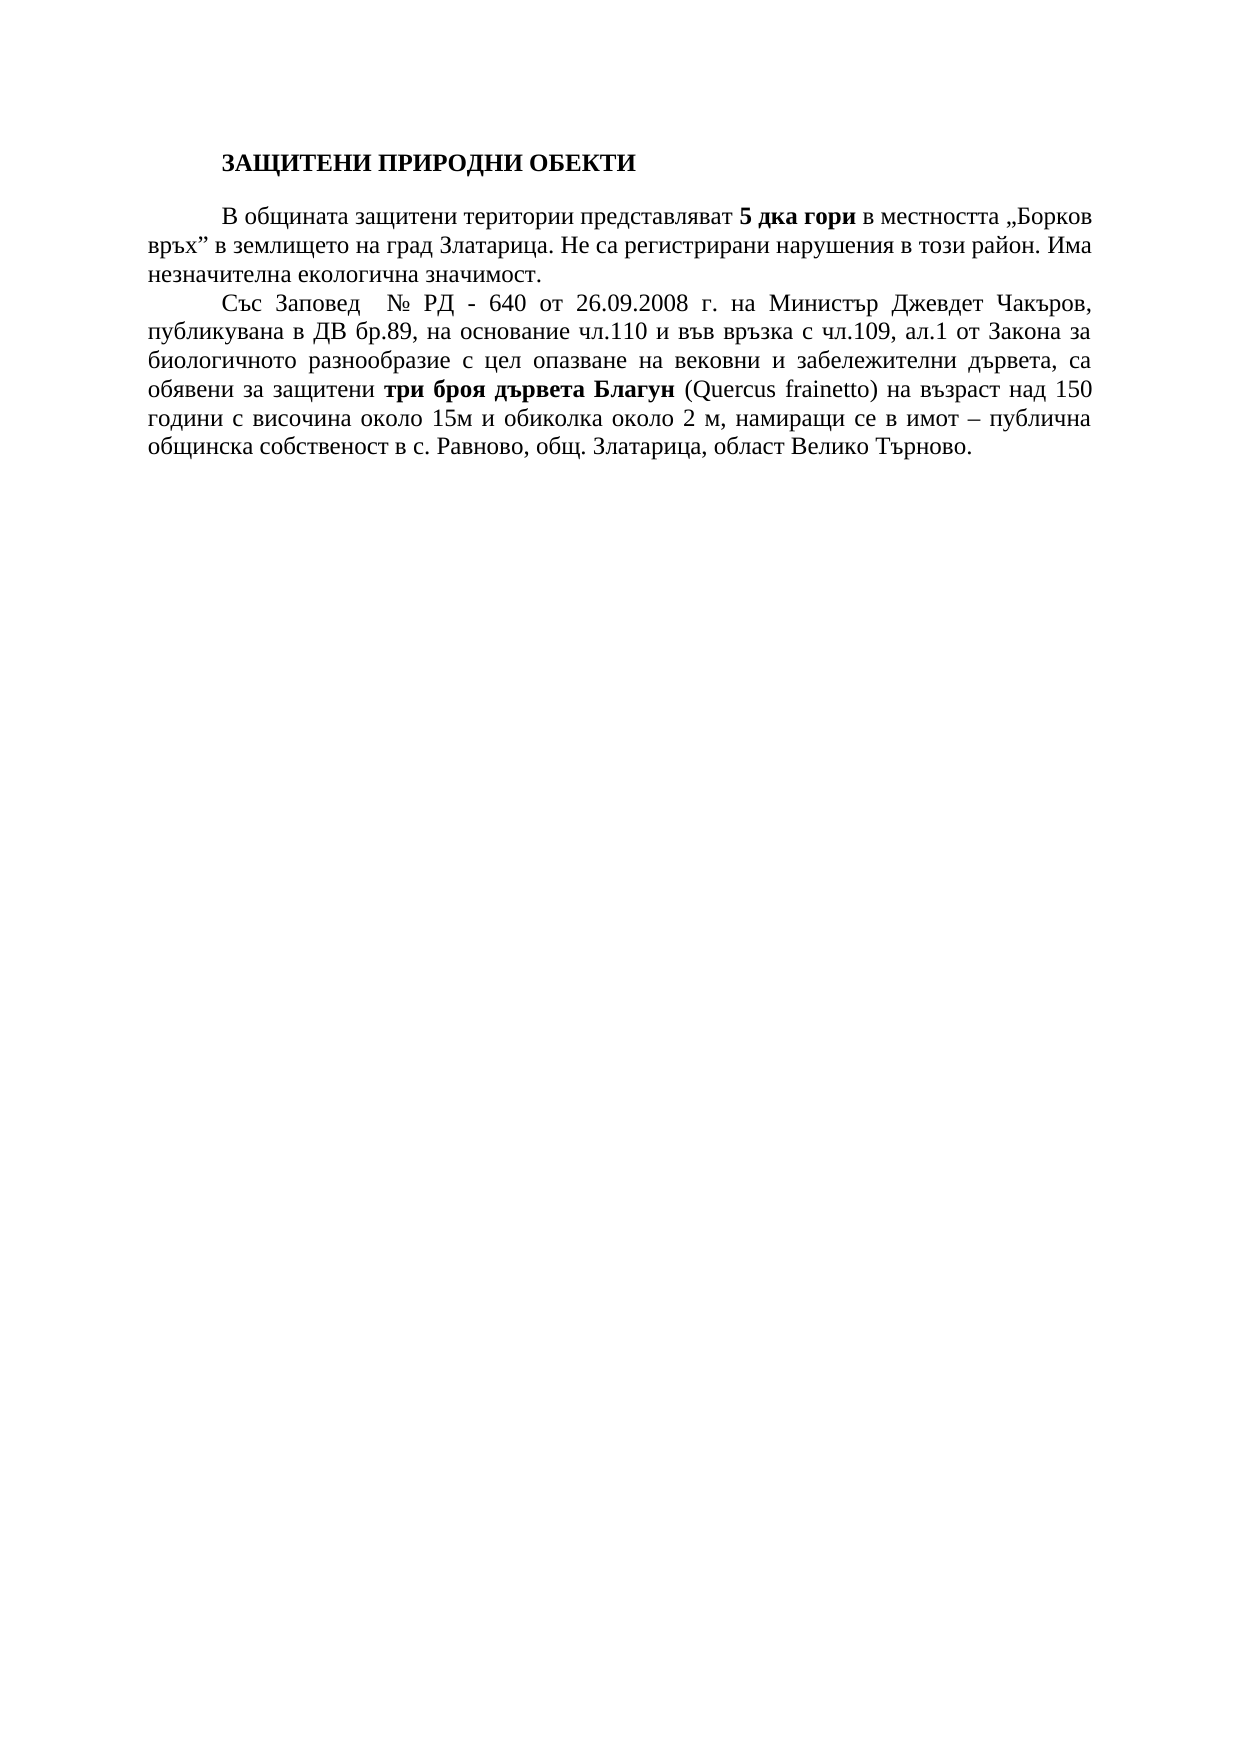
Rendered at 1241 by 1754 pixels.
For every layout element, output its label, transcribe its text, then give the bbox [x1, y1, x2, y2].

text Със Заповед № РД - 640 от 26.09.2008 г. на Министър Джевдет Чакъров, публикувана в ДВ бр.89, на основание чл.110 и във връзка с чл.109, ал.1 от Закона за биологичното разнообразие с цел опазване на вековни и забележителни дървета, са обявени за защитени три броя дървета Благун (Quercus frainetto) на възраст над 150 години с височина около 15м и обиколка около , намиращи се в имот – публична общинска собственост в с. Равново, общ. Златарица, област Велико Търново. [148, 288, 1093, 460]
text ЗАЩИТЕНИ ПРИРОДНИ ОБЕКТИ [148, 148, 1093, 176]
text В общината защитени територии представляват 5 дка гори в местността „Борков връх” в землището на град Златарица. Не са регистрирани нарушения в този район. Има незначителна екологична значимост. [148, 201, 1093, 288]
